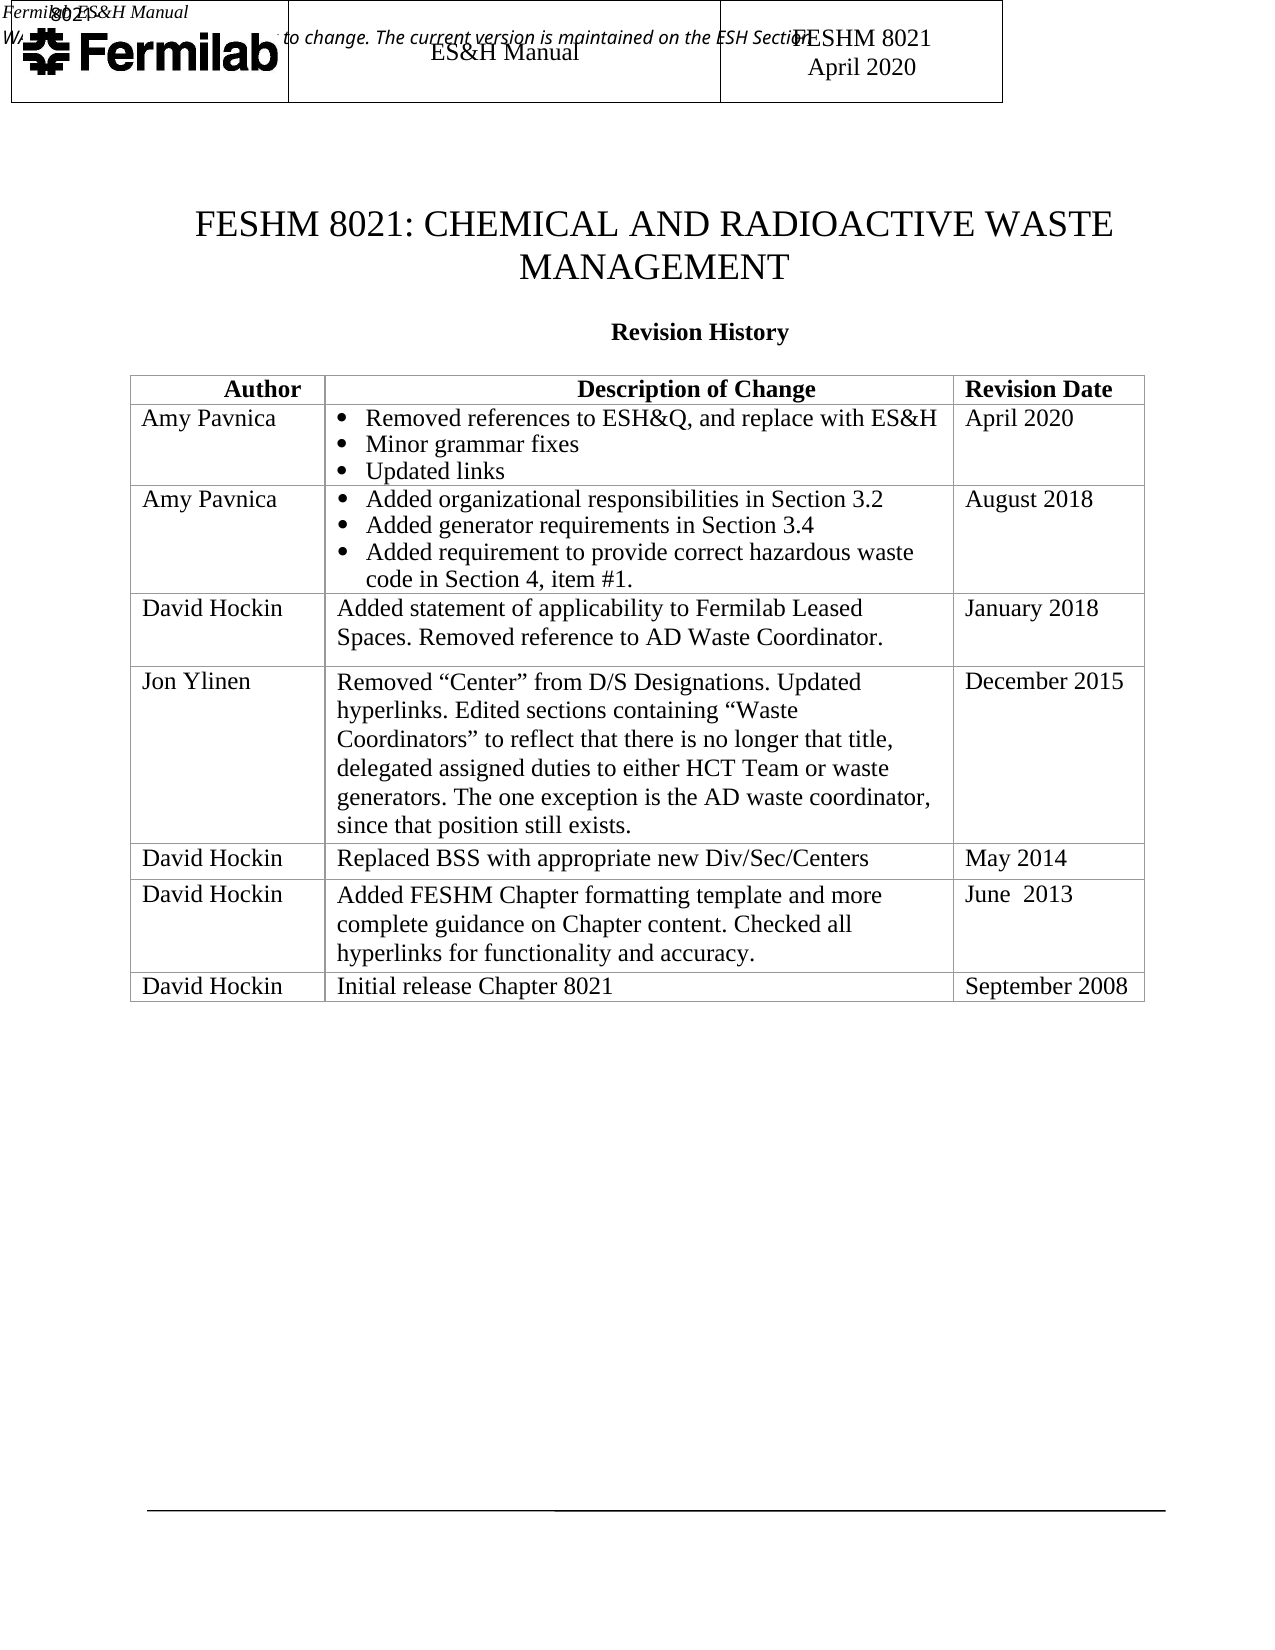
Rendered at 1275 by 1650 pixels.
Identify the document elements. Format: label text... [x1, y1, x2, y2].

table_cell David Hockin [131, 880, 324, 972]
table_cell Amy Pavnica [131, 405, 324, 485]
table_cell Added statement of applicability to Fermilab Leased Spaces. Removed reference to AD Waste Coordinator. [326, 594, 953, 666]
table_cell June 2013 [954, 880, 1144, 972]
table_cell December 2015 [954, 667, 1144, 843]
table_cell August 2018 [954, 486, 1144, 592]
text Revision History [225, 317, 1175, 346]
table_cell Removed “Center” from D/S Designations. Updated hyperlinks. Edited sections containing “Waste Coordinators” to reflect that there is no longer that title, delegated assigned duties to either HCT Team or waste generators. The one exception is the AD waste coordinator, since that position still exists. [326, 667, 953, 843]
table_cell September 2008 [954, 973, 1144, 1001]
table_cell April 2020 [954, 405, 1144, 485]
table_cell Amy Pavnica [131, 486, 324, 592]
table_cell January 2018 [954, 594, 1144, 666]
table_cell May 2014 [954, 844, 1144, 879]
text FESHM 8021: CHEMICAL AND RADIOACTIVE WASTE MANAGEMENT [194, 201, 1114, 288]
table_cell Added FESHM Chapter formatting template and more complete guidance on Chapter content. Checked all hyperlinks for functionality and accuracy. [326, 880, 953, 972]
table_cell Initial release Chapter 8021 [326, 973, 953, 1001]
table_cell David Hockin [131, 844, 324, 879]
table_header Revision Date [954, 376, 1144, 404]
table_cell Replaced BSS with appropriate new Div/Sec/Centers [326, 844, 953, 879]
table_cell David Hockin [131, 594, 324, 666]
picture [23, 28, 278, 75]
table_cell Added organizational responsibilities in Section 3.2 Added generator requirements in Section 3.4 Added requirement to provide correct hazardous waste code in Section 4, item #1. [326, 486, 953, 592]
table_cell Jon Ylinen [131, 667, 324, 843]
table_header Author [131, 376, 324, 404]
table_cell David Hockin [131, 973, 324, 1001]
table_header Description of Change [326, 376, 953, 404]
table_cell Removed references to ESH&Q, and replace with ES&H Minor grammar fixes Updated links [326, 405, 953, 485]
